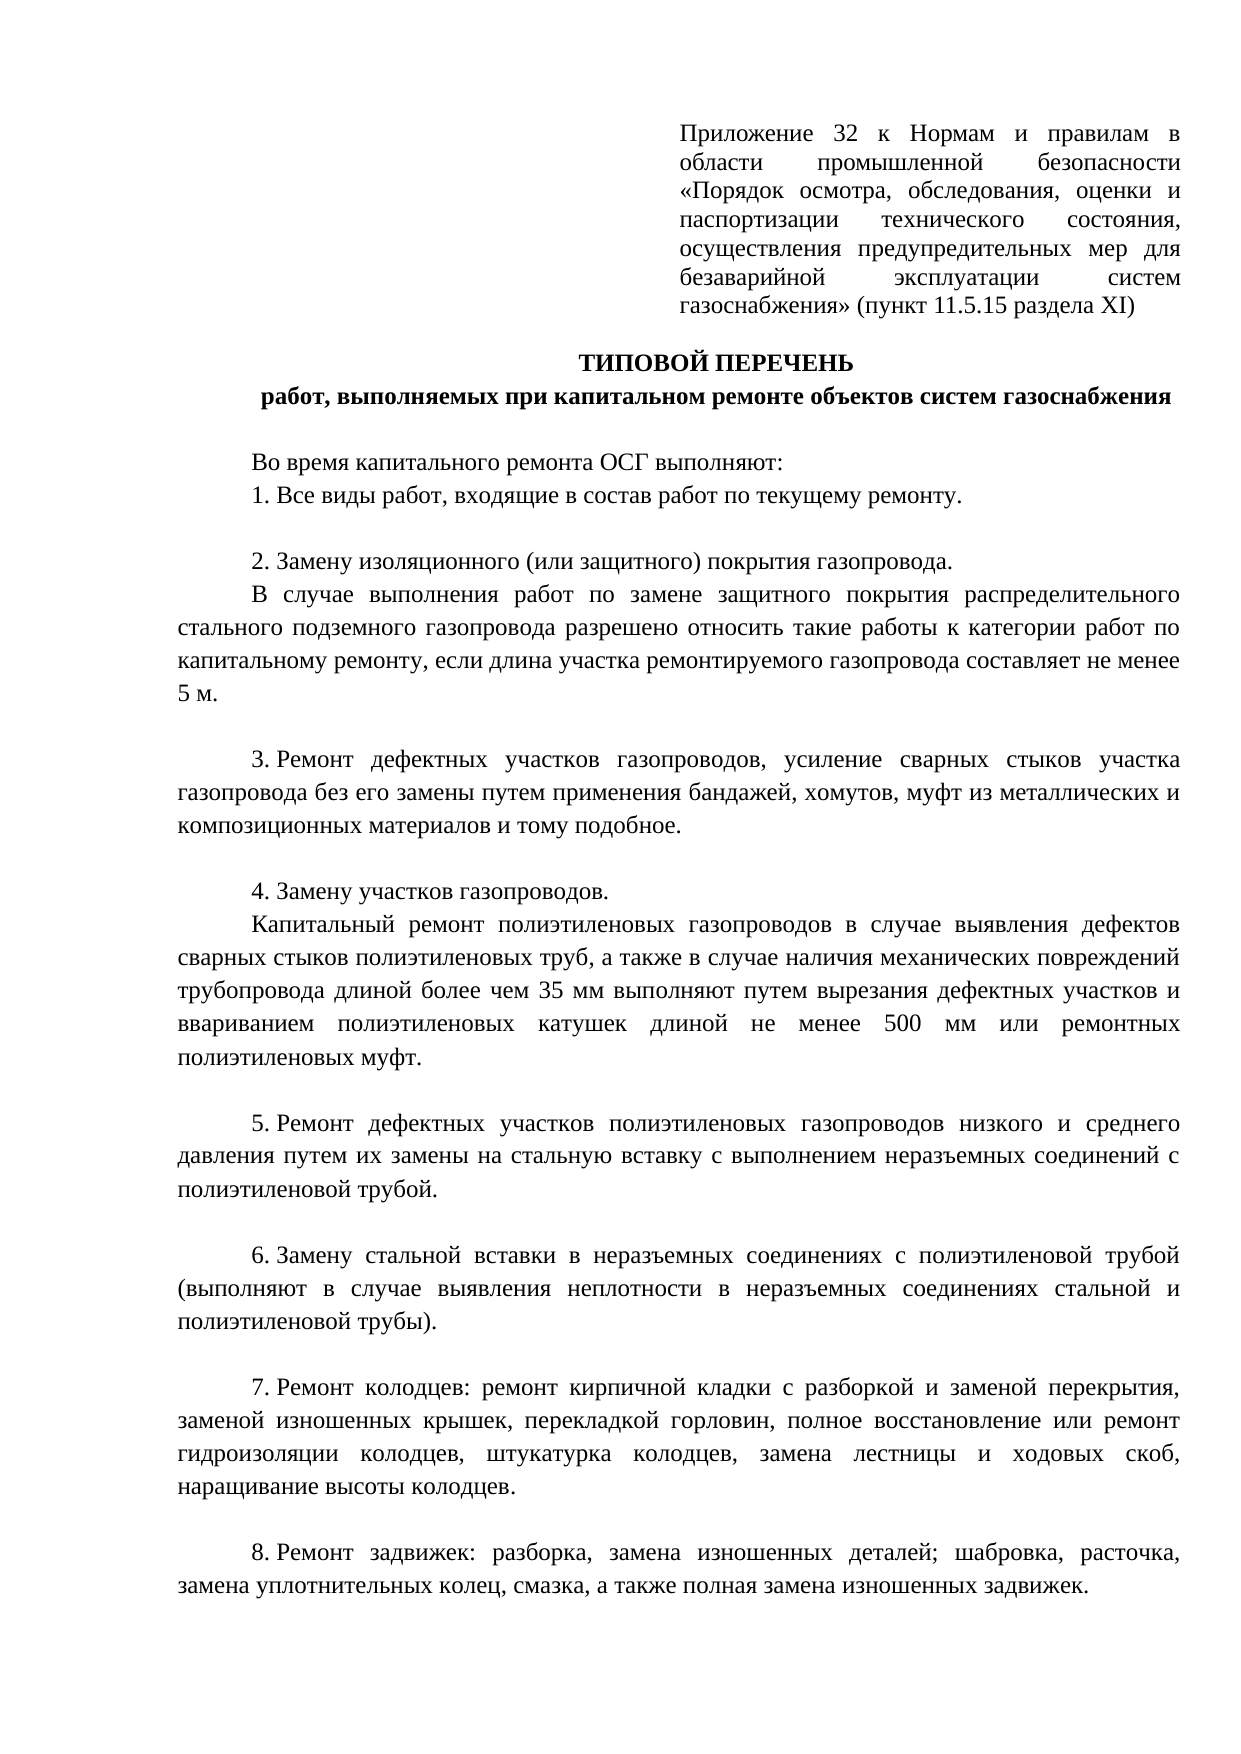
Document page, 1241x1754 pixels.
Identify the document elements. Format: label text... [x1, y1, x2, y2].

text 2. Замену изоляционного (или защитного) покрытия газопровода. [177, 546, 1181, 575]
text ТИПОВОЙ ПЕРЕЧЕНЬ [177, 348, 1181, 377]
text Капитальный ремонт полиэтиленовых газопроводов в случае выявления дефектов сварных стыков полиэтиленовых труб, а также в случае наличия механических повреждений трубопровода длиной более чем 35 мм выполняют путем вырезания дефектных участков и ввариванием полиэтиленовых катушек длиной не менее 500 мм или ремонтных полиэтиленовых муфт. [177, 909, 1181, 1070]
text работ, выполняемых при капитальном ремонте объектов систем газоснабжения [177, 381, 1181, 410]
text В случае выполнения работ по замене защитного покрытия распределительного стального подземного газопровода разрешено относить такие работы к категории работ по капитальному ремонту, если длина участка ремонтируемого газопровода составляет не менее 5 м. [177, 579, 1181, 707]
text Приложение 32 к Нормам и правилам в области промышленной безопасности «Порядок осмотра, обследования, оценки и паспортизации технического состояния, осуществления предупредительных мер для безаварийной эксплуатации систем газоснабжения» (пункт 11.5.15 раздела XI) [679, 118, 1181, 319]
text 5. Ремонт дефектных участков полиэтиленовых газопроводов низкого и среднего давления путем их замены на стальную вставку с выполнением неразъемных соединений с полиэтиленовой трубой. [177, 1108, 1181, 1202]
text 7. Ремонт колодцев: ремонт кирпичной кладки с разборкой и заменой перекрытия, заменой изношенных крышек, перекладкой горловин, полное восстановление или ремонт гидроизоляции колодцев, штукатурка колодцев, замена лестницы и ходовых скоб, наращивание высоты колодцев. [177, 1372, 1181, 1499]
text 1. Все виды работ, входящие в состав работ по текущему ремонту. [177, 480, 1181, 509]
text Во время капитального ремонта ОСГ выполняют: [177, 447, 1181, 476]
text 4. Замену участков газопроводов. [177, 876, 1181, 905]
text 6. Замену стальной вставки в неразъемных соединениях с полиэтиленовой трубой (выполняют в случае выявления неплотности в неразъемных соединениях стальной и полиэтиленовой трубы). [177, 1240, 1181, 1334]
text 3. Ремонт дефектных участков газопроводов, усиление сварных стыков участка газопровода без его замены путем применения бандажей, хомутов, муфт из металлических и композиционных материалов и тому подобное. [177, 744, 1181, 839]
text 8. Ремонт задвижек: разборка, замена изношенных деталей; шабровка, расточка, замена уплотнительных колец, смазка, а также полная замена изношенных задвижек. [177, 1537, 1181, 1599]
